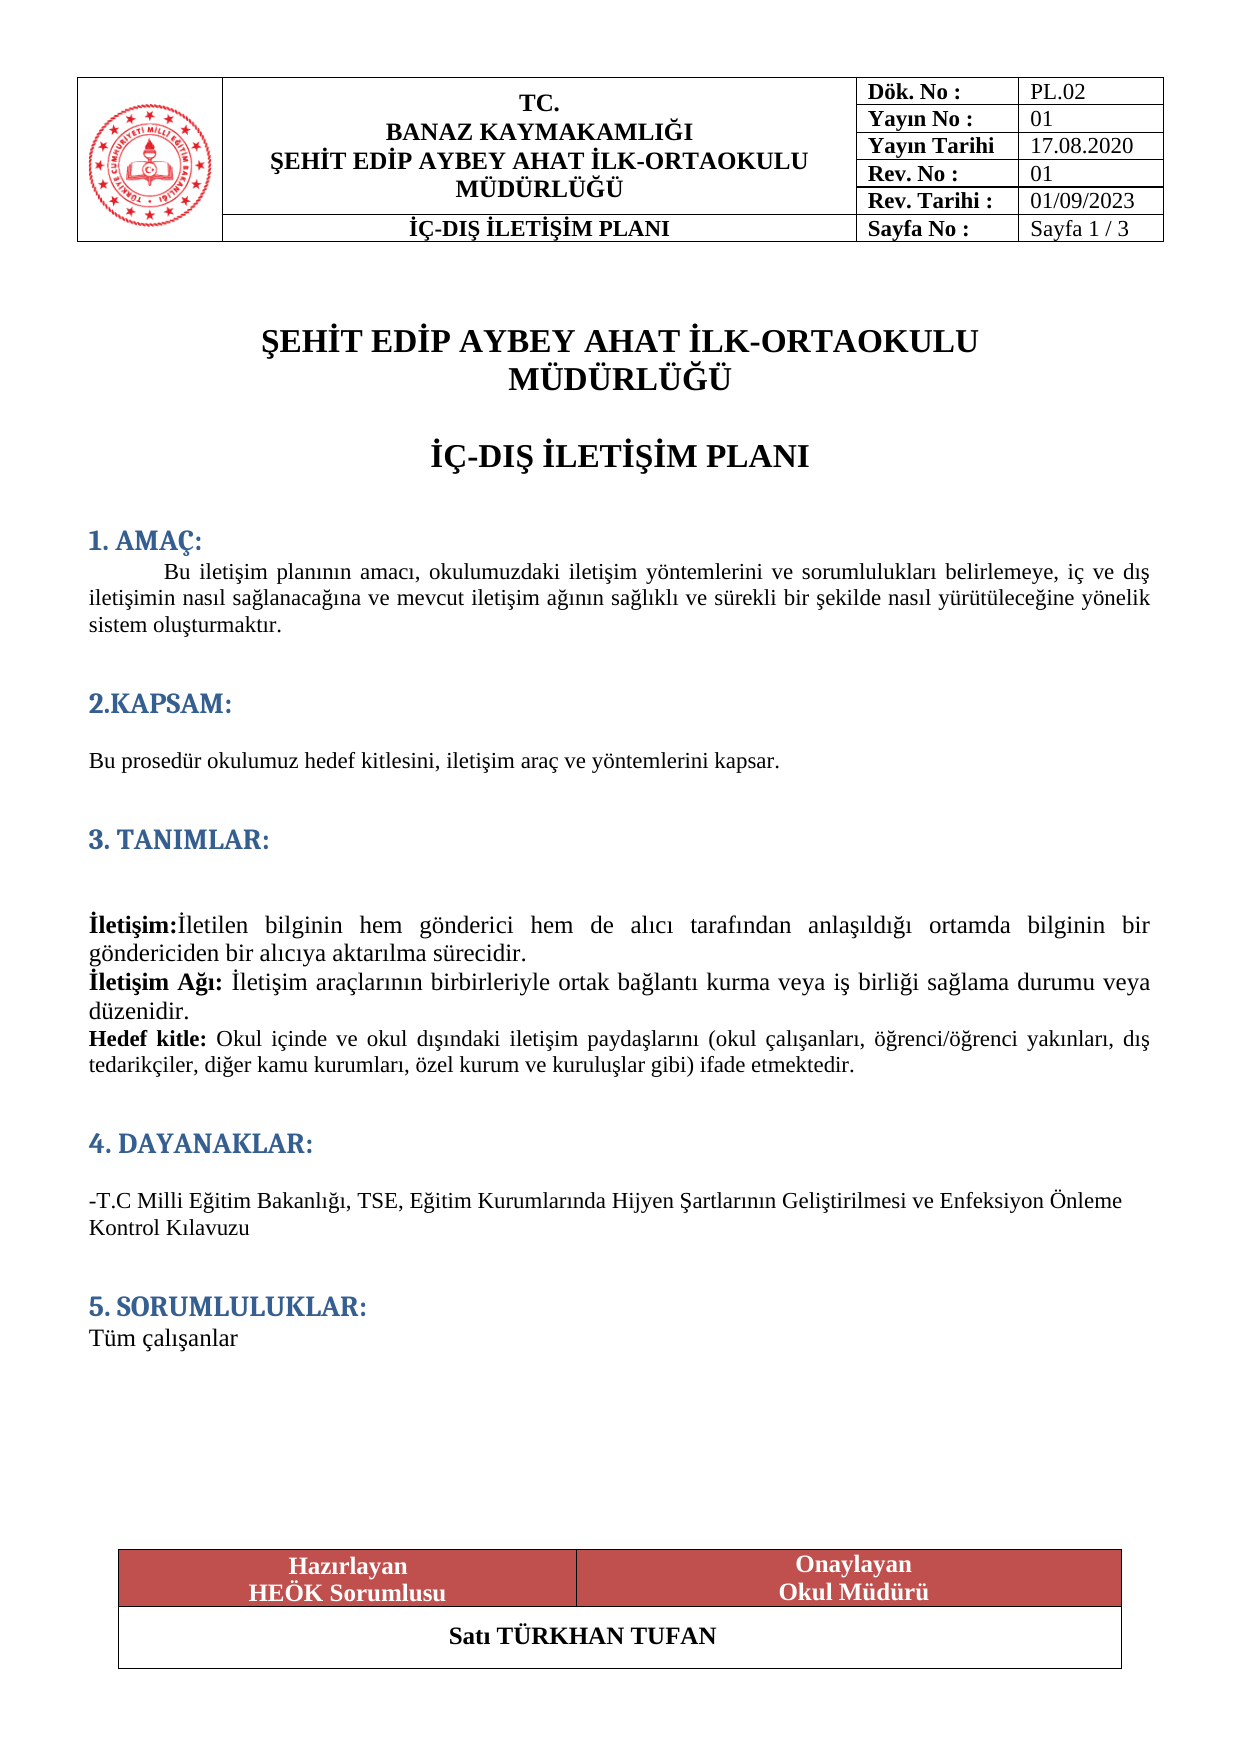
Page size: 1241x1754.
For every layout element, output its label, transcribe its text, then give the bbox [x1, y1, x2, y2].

text 3. TANIMLAR: [89, 823, 1152, 857]
text Bu prosedür okulumuz hedef kitlesini, iletişim araç ve yöntemlerini kapsar. [89, 747, 1152, 773]
text Tüm çalışanlar [89, 1323, 1152, 1352]
text MÜDÜRLÜĞÜ [89, 359, 1152, 398]
subtitle 4. DAYANAKLAR: [89, 1127, 1152, 1161]
text İletişim:İletilen bilginin hem gönderici hem de alıcı tarafından anlaşıldığı ortamda bilginin bir göndericiden bir alıcıya aktarılma sürecidir. [89, 910, 1152, 967]
subtitle 2.KAPSAM: [89, 687, 1152, 721]
text İÇ-DIŞ İLETİŞİM PLANI [89, 436, 1152, 474]
text -T.C Milli Eğitim Bakanlığı, TSE, Eğitim Kurumlarında Hijyen Şartlarının Geliştirilmesi ve Enfeksiyon Önleme Kontrol Kılavuzu [89, 1187, 1152, 1240]
text Hedef kitle: Okul içinde ve okul dışındaki iletişim paydaşlarını (okul çalışanları, öğrenci/öğrenci yakınları, dış tedarikçiler, diğer kamu kurumları, özel kurum ve kuruluşlar gibi) ifade etmektedir. [89, 1025, 1152, 1077]
text Bu iletişim planının amacı, okulumuzdaki iletişim yöntemlerini ve sorumlulukları belirlemeye, iç ve dış iletişimin nasıl sağlanacağına ve mevcut iletişim ağının sağlıklı ve sürekli bir şekilde nasıl yürütüleceğine yönelik sistem oluşturmaktır. [89, 558, 1152, 637]
subtitle 1. AMAÇ: [89, 524, 1152, 558]
subtitle 5. SORUMLULUKLAR: [89, 1290, 1152, 1323]
text ŞEHİT EDİP AYBEY AHAT İLK-ORTAOKULU [89, 321, 1152, 359]
text İletişim Ağı: İletişim araçlarının birbirleriyle ortak bağlantı kurma veya iş birliği sağlama durumu veya düzenidir. [89, 967, 1152, 1025]
picture [88, 104, 212, 227]
